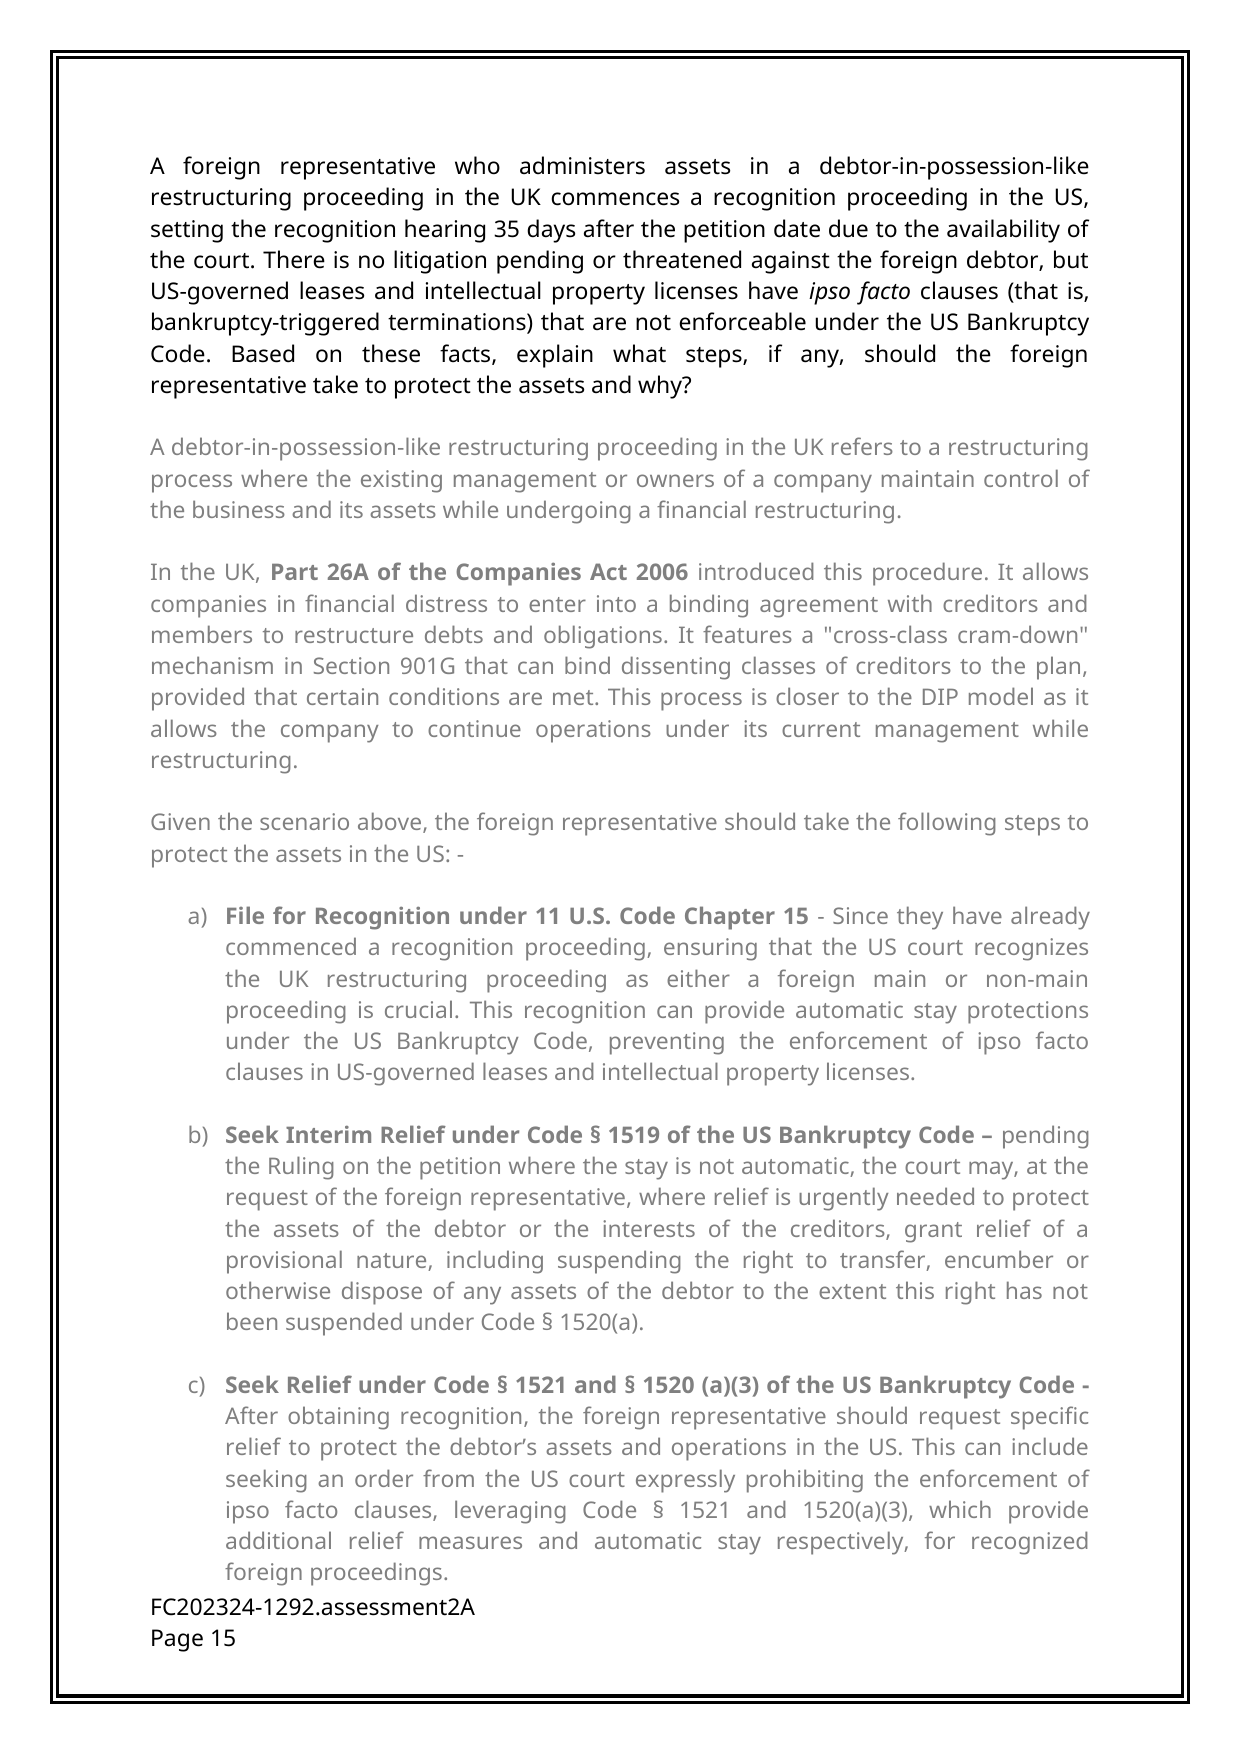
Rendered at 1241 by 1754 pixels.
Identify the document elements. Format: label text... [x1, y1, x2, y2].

list Seek Relief under Code § 1521 and § 1520 (a)(3) of the US Bankruptcy Code - After obtaining recognition, the foreign representative should request specific relief to protect the debtor’s assets and operations in the US. This can include seeking an order from the US court expressly prohibiting the enforcement of ipso facto clauses, leveraging Code § 1521 and 1520(a)(3), which provide additional relief measures and automatic stay respectively, for recognized foreign proceedings. [187, 1369, 1090, 1587]
list File for Recognition under 11 U.S. Code Chapter 15 - Since they have already commenced a recognition proceeding, ensuring that the US court recognizes the UK restructuring proceeding as either a foreign main or non-main proceeding is crucial. This recognition can provide automatic stay protections under the US Bankruptcy Code, preventing the enforcement of ipso facto clauses in US-governed leases and intellectual property licenses. [187, 900, 1090, 1087]
list Seek Interim Relief under Code § 1519 of the US Bankruptcy Code – pending the Ruling on the petition where the stay is not automatic, the court may, at the request of the foreign representative, where relief is urgently needed to protect the assets of the debtor or the interests of the creditors, grant relief of a provisional nature, including suspending the right to transfer, encumber or otherwise dispose of any assets of the debtor to the extent this right has not been suspended under Code § 1520(a). [187, 1119, 1090, 1337]
text A foreign representative who administers assets in a debtor-in-possession-like restructuring proceeding in the UK commences a recognition proceeding in the US, setting the recognition hearing 35 days after the petition date due to the availability of the court. There is no litigation pending or threatened against the foreign debtor, but US-governed leases and intellectual property licenses have ipso facto clauses (that is, bankruptcy-triggered terminations) that are not enforceable under the US Bankruptcy Code. Based on these facts, explain what steps, if any, should the foreign representative take to protect the assets and why? [150, 150, 1090, 400]
text A debtor-in-possession-like restructuring proceeding in the UK refers to a restructuring process where the existing management or owners of a company maintain control of the business and its assets while undergoing a financial restructuring. [150, 431, 1090, 525]
text In the UK, Part 26A of the Companies Act 2006 introduced this procedure. It allows companies in financial distress to enter into a binding agreement with creditors and members to restructure debts and obligations. It features a "cross-class cram-down" mechanism in Section 901G that can bind dissenting classes of creditors to the plan, provided that certain conditions are met. This process is closer to the DIP model as it allows the company to continue operations under its current management while restructuring. [150, 556, 1090, 775]
text Given the scenario above, the foreign representative should take the following steps to protect the assets in the US: - [150, 806, 1090, 869]
